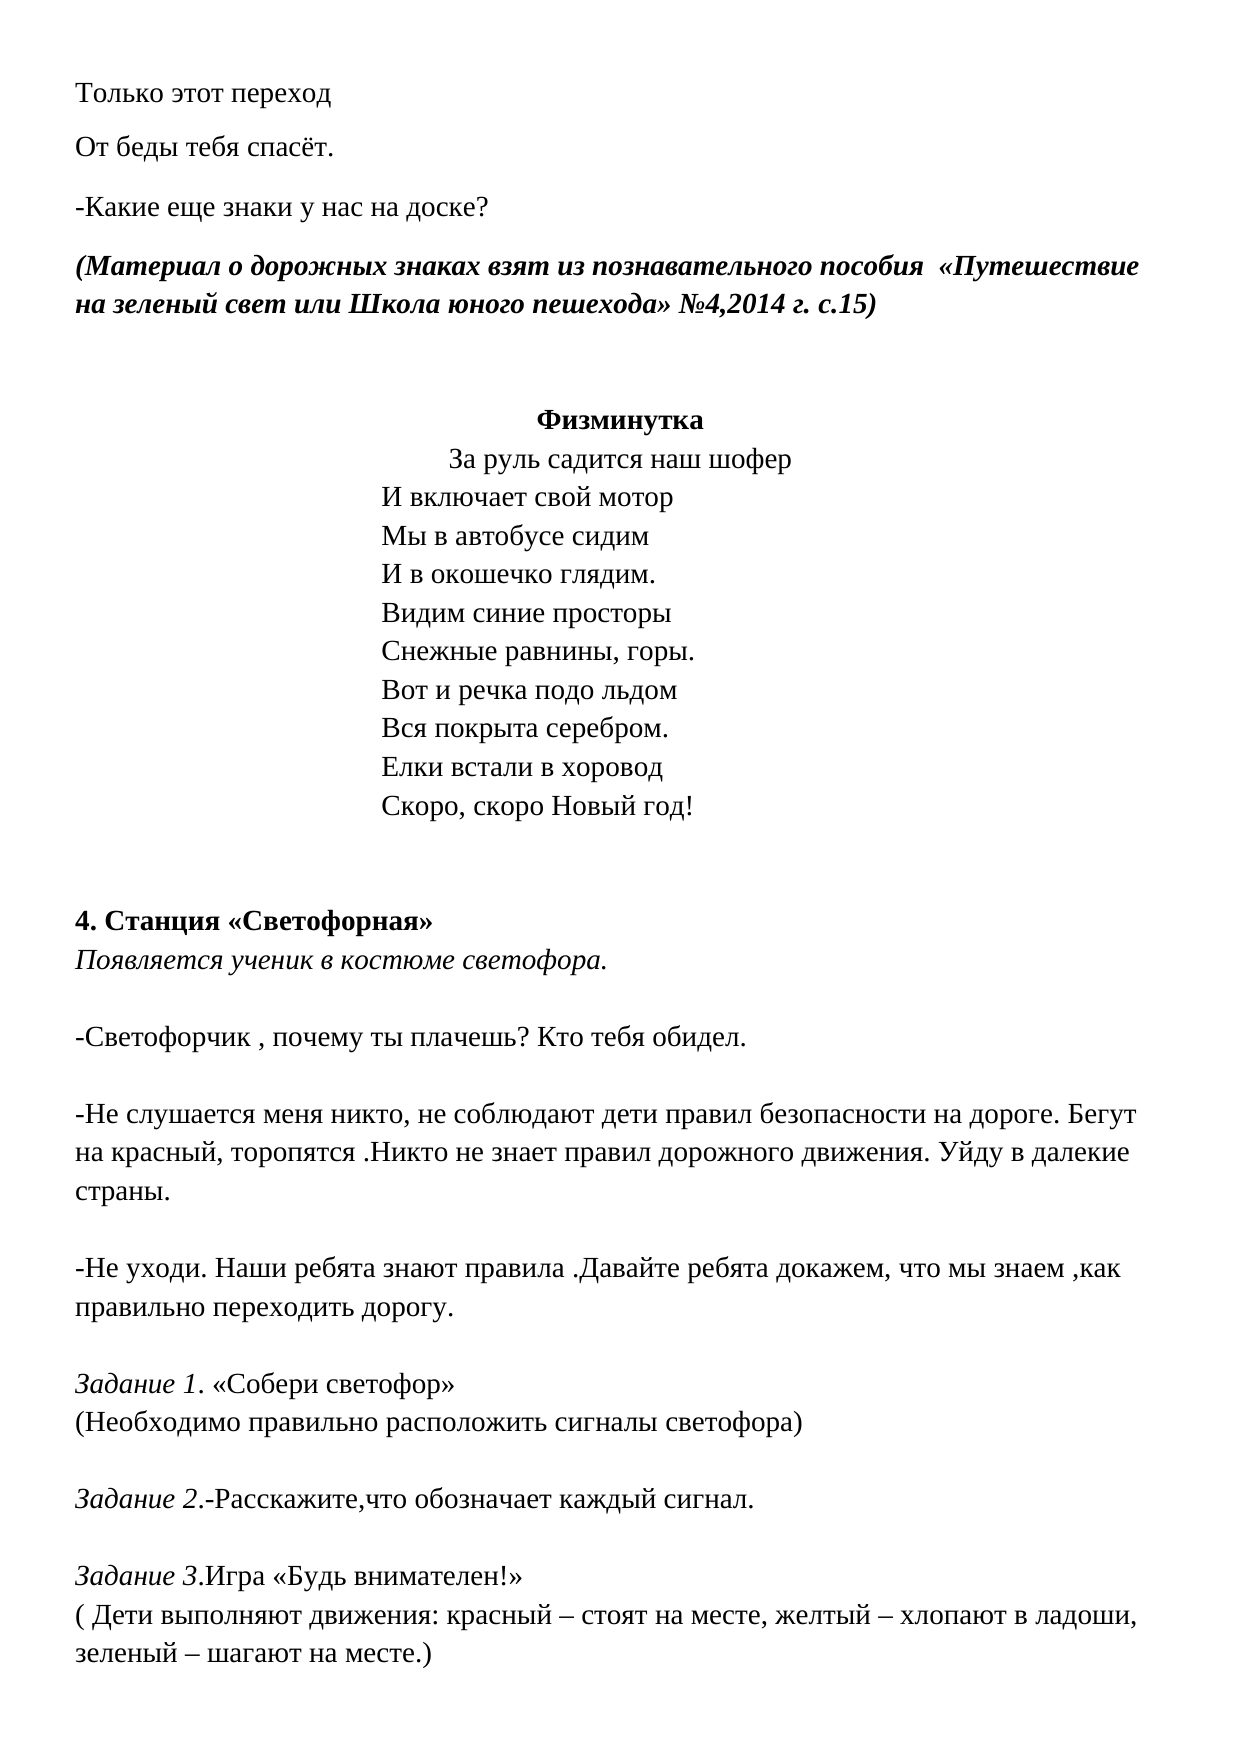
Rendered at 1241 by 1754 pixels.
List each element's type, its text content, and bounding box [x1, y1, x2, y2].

text Скоро, скоро Новый год! [75, 788, 1165, 821]
text И в окошечко глядим. [75, 556, 1165, 590]
text 4. Станция «Светофорная» [75, 903, 1165, 937]
text Вся покрыта серебром. [75, 711, 1165, 744]
text Задание 2.-Расскажите,что обозначает каждый сигнал. [75, 1481, 1165, 1515]
text Снежные равнины, горы. [75, 633, 1165, 667]
text (Необходимо правильно расположить сигналы светофора) [75, 1404, 1165, 1438]
text За руль садится наш шофер [75, 441, 1165, 474]
text -Светофорчик , почему ты плачешь? Кто тебя обидел. [75, 1019, 1165, 1052]
text И включает свой мотор [75, 479, 1165, 513]
text Физминутка [75, 402, 1165, 436]
text От беды тебя спасёт. [75, 129, 1165, 163]
text ( Дети выполняют движения: красный – стоят на месте, желтый – хлопают в ладоши, зеленый – шагают на месте.) [75, 1597, 1165, 1669]
text -Какие еще знаки у нас на доске? [75, 189, 1165, 222]
text Только этот переход [75, 75, 1165, 108]
text Елки встали в хоровод [75, 749, 1165, 783]
text Мы в автобусе сидим [75, 518, 1165, 551]
text Задание 3.Игра «Будь внимателен!» [75, 1558, 1165, 1592]
text Вот и речка подо льдом [75, 672, 1165, 706]
text (Материал о дорожных знаках взят из познавательного пособия «Путешествие на зеленый свет или Школа юного пешехода» №4,2014 г. с.15) [75, 248, 1165, 320]
text -Не уходи. Наши ребята знают правила .Давайте ребята докажем, что мы знаем ,как правильно переходить дорогу. [75, 1250, 1165, 1322]
text -Не слушается меня никто, не соблюдают дети правил безопасности на дороге. Бегут на красный, торопятся .Никто не знает правил дорожного движения. Уйду в далекие страны. [75, 1096, 1165, 1207]
text Задание 1. «Собери светофор» [75, 1366, 1165, 1399]
text Появляется ученик в костюме светофора. [75, 942, 1165, 975]
text Видим синие просторы [75, 595, 1165, 628]
